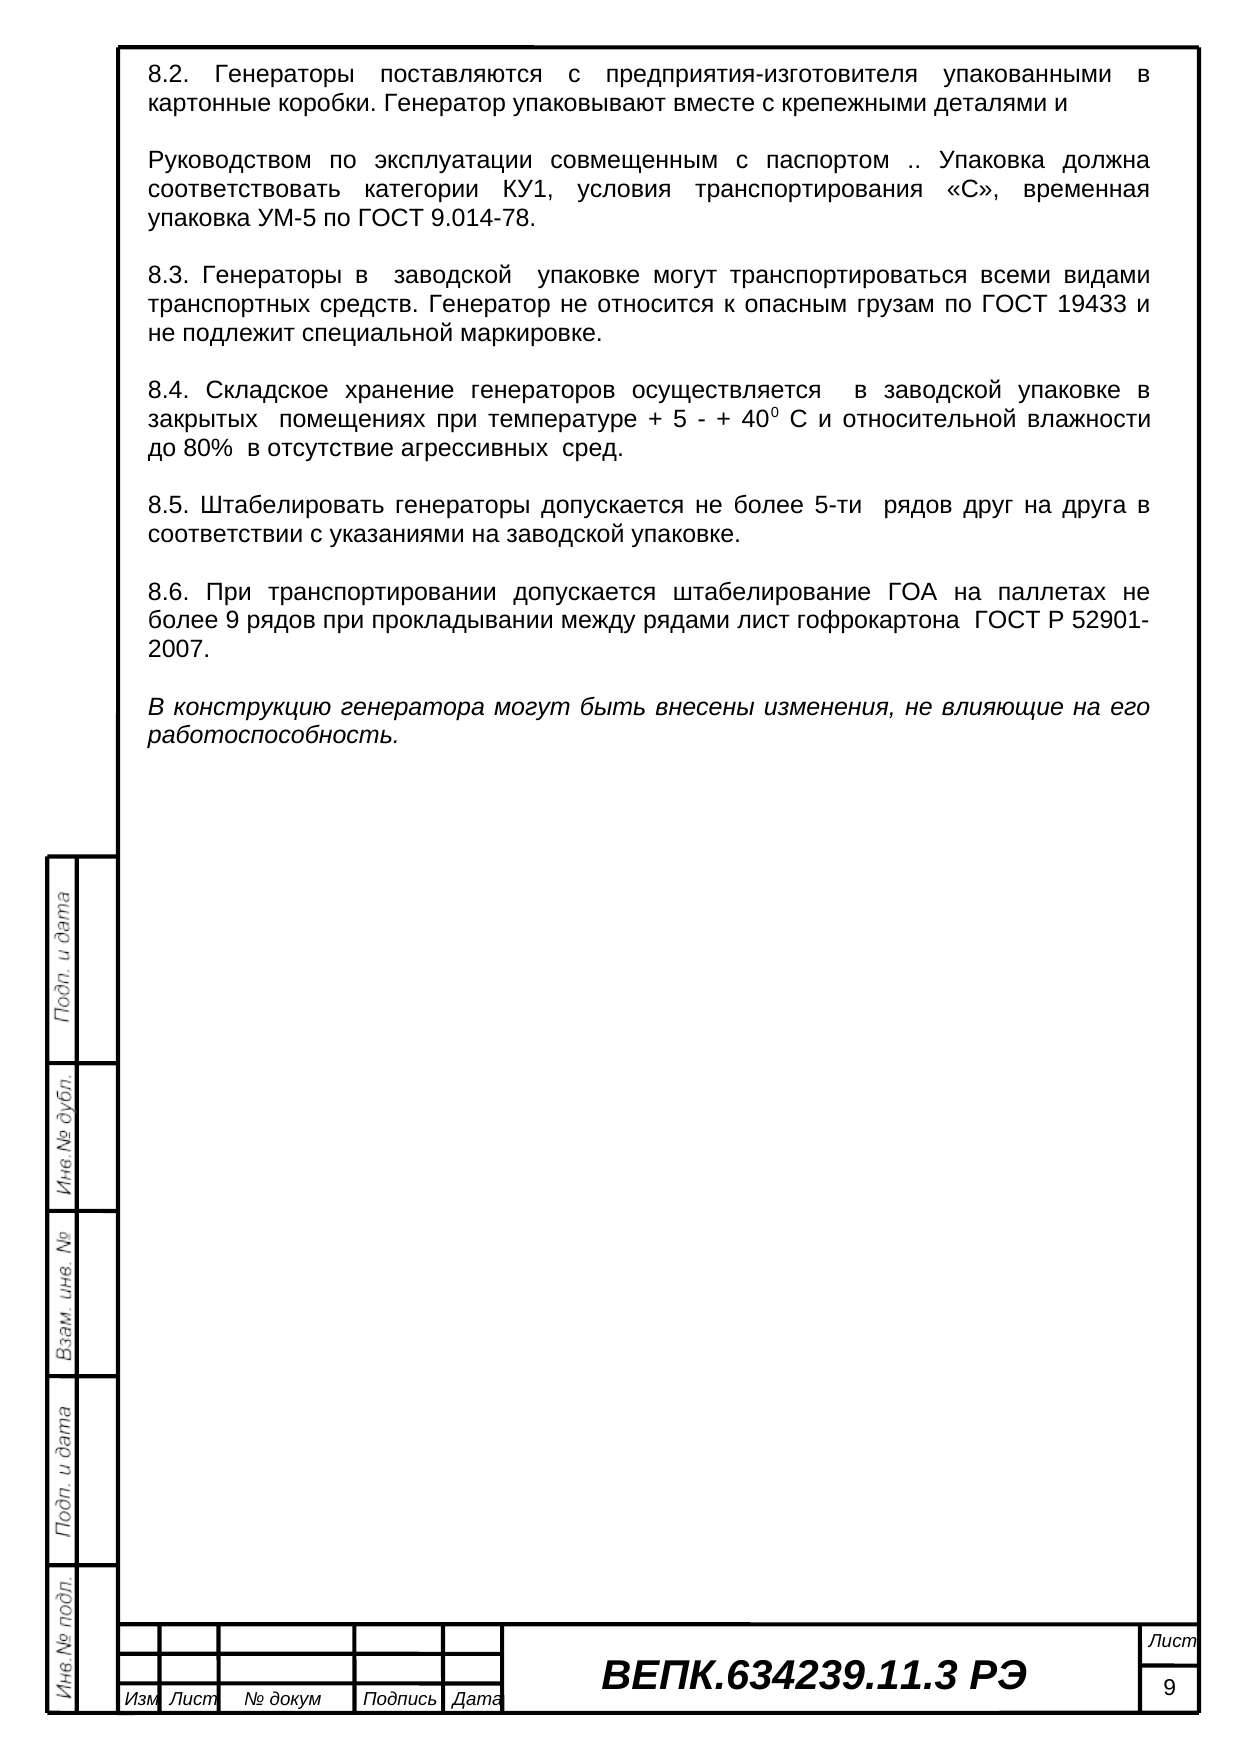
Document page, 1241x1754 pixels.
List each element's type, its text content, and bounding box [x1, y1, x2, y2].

text 8.3. Генераторы в заводской упаковке могут транспортироваться всеми видами транспортных средств. Генератор не относится к опасным грузам по ГОСТ 19433 и не подлежит специальной маркировке. [148, 260, 1152, 347]
text 8.4. Складское хранение генераторов осуществляется в заводской упаковке в закрытых помещениях при температуре + 5 - + 400 С и относительной влажности до 80% в отсутствие агрессивных сред. [148, 375, 1152, 462]
text 8.6. При транспортировании допускается штабелирование ГОА на паллетах не более 9 рядов при прокладывании между рядами лист гофрокартона ГОСТ Р 52901-2007. [148, 577, 1152, 663]
text В конструкцию генератора могут быть внесены изменения, не влияющие на его работоспособность. [148, 692, 1152, 749]
text 8.5. Штабелировать генераторы допускается не более 5-ти рядов друг на друга в соответствии с указаниями на заводской упаковке. [148, 490, 1152, 548]
text Руководством по эксплуатации совмещенным с паспортом .. Упаковка должна соответствовать категории КУ1, условия транспортирования «С», временная упаковка УМ-5 по ГОСТ 9.014-78. [148, 145, 1152, 232]
text 8.2. Генераторы поставляются с предприятия-изготовителя упакованными в картонные коробки. Генератор упаковывают вместе с крепежными деталями и [148, 59, 1152, 117]
